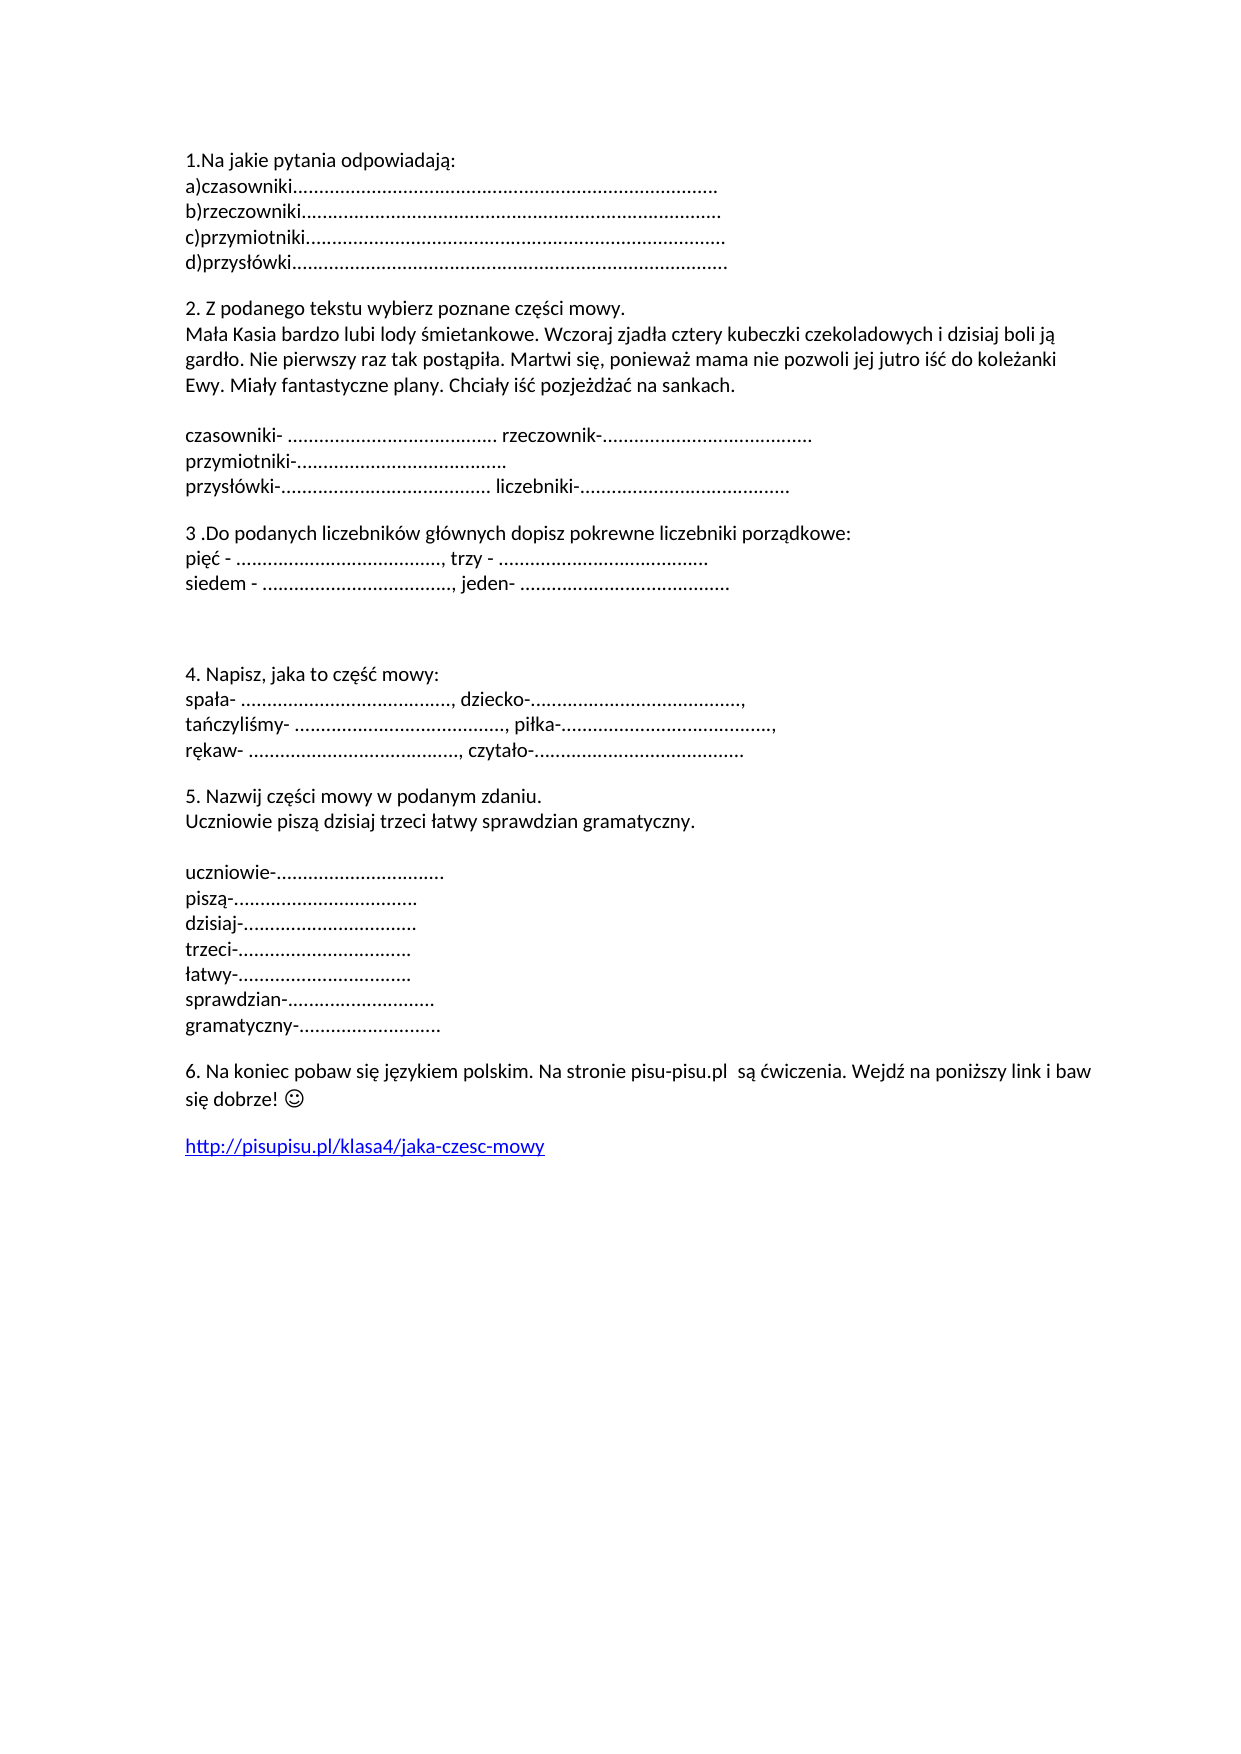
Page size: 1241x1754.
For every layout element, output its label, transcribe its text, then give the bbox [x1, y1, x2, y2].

text 5. Nazwij części mowy w podanym zdaniu. Uczniowie piszą dzisiaj trzeci łatwy sprawdzian gramatyczny. uczniowie-................................ piszą-................................... dzisiaj-................................. trzeci-................................. łatwy-................................. sprawdzian-............................ gramatyczny-........................... [185, 783, 1093, 1037]
text 6. Na koniec pobaw się językiem polskim. Na stronie pisu-pisu.pl są ćwiczenia. Wejdź na poniższy link i baw się dobrze! ☺ [185, 1058, 1093, 1112]
text http://pisupisu.pl/klasa4/jaka-czesc-mowy [185, 1133, 1093, 1158]
text 2. Z podanego tekstu wybierz poznane części mowy. Mała Kasia bardzo lubi lody śmietankowe. Wczoraj zjadła cztery kubeczki czekoladowych i dzisiaj boli ją gardło. Nie pierwszy raz tak postąpiła. Martwi się, ponieważ mama nie pozwoli jej jutro iść do koleżanki Ewy. Miały fantastyczne plany. Chciały iść pozjeżdżać na sankach. czasowniki- ........................................ rzeczownik-........................................ przymiotniki-........................................ przysłówki-........................................ liczebniki-........................................ [185, 296, 1093, 499]
text 4. Napisz, jaka to część mowy: spała- ........................................, dziecko-........................................, tańczyliśmy- ........................................, piłka-........................................, rękaw- ........................................, czytało-........................................ [185, 661, 1093, 762]
text 1.Na jakie pytania odpowiadają: a)czasowniki................................................................................. b)rzeczowniki................................................................................ c)przymiotniki................................................................................ d)przysłówki................................................................................... [185, 148, 1093, 275]
text 3 .Do podanych liczebników głównych dopisz pokrewne liczebniki porządkowe: pięć - ......................................., trzy - ........................................ siedem - ...................................., jeden- ........................................ [185, 520, 1093, 596]
